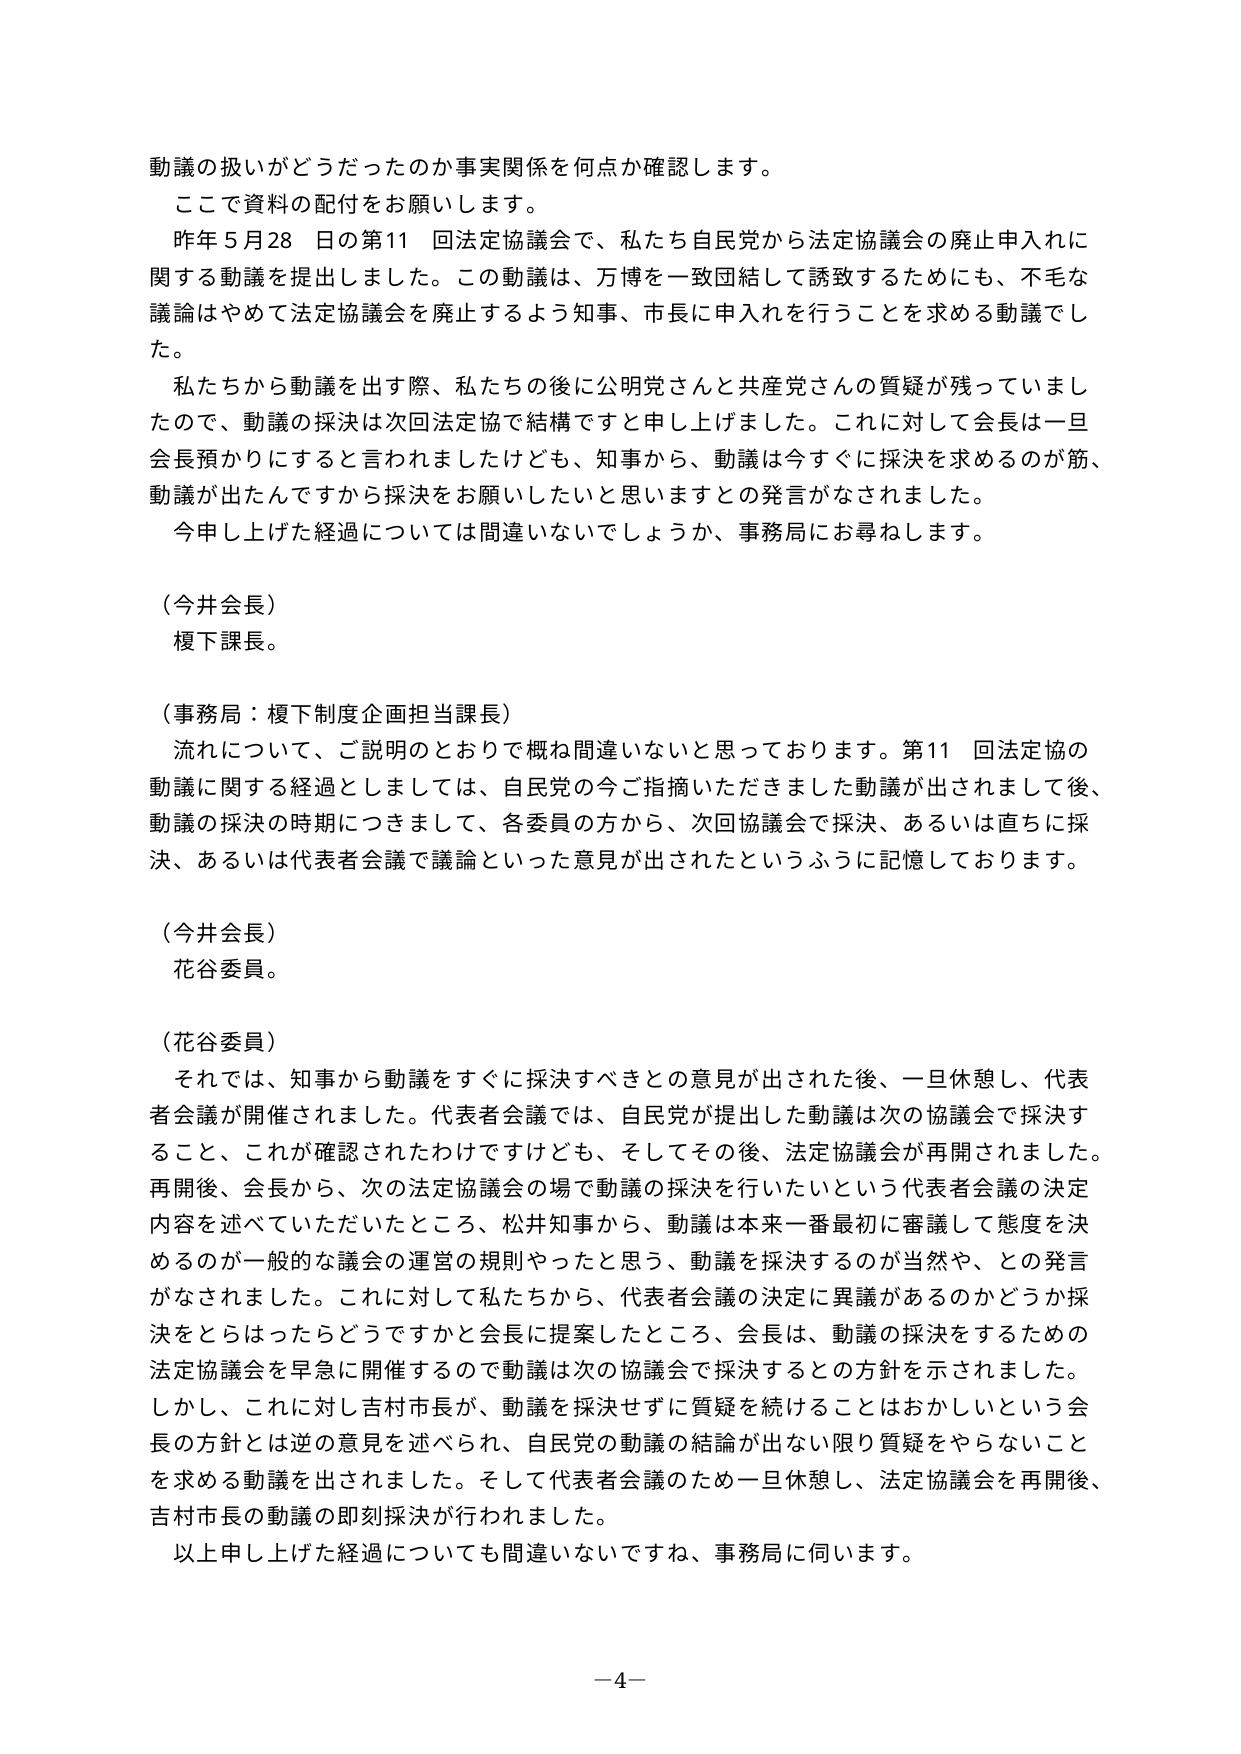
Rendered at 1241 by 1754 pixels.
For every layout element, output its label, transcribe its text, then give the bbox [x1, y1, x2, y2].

text 流れについて、ご説明のとおりで概ね間違いないと思っております。第11回法定協の動議に関する経過としましては、自民党の今ご指摘いただきました動議が出されまして後、動議の採決の時期につきまして、各委員の方から、次回協議会で採決、あるいは直ちに採決、あるいは代表者会議で議論といった意見が出されたというふうに記憶しております。 [149, 731, 1091, 877]
text 今申し上げた経過については間違いないでしょうか、事務局にお尋ねします。 [149, 512, 1091, 549]
text ここで資料の配付をお願いします。 [149, 184, 1091, 221]
text （花谷委員） [149, 1023, 1091, 1059]
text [149, 148, 1091, 184]
text 私たちから動議を出す際、私たちの後に公明党さんと共産党さんの質疑が残っていましたので、動議の採決は次回法定協で結構ですと申し上げました。これに対して会長は一旦会長預かりにすると言われましたけども、知事から、動議は今すぐに採決を求めるのが筋、動議が出たんですから採決をお願いしたいと思いますとの発言がなされました。 [149, 367, 1091, 512]
text それでは、知事から動議をすぐに採決すべきとの意見が出された後、一旦休憩し、代表者会議が開催されました。代表者会議では、自民党が提出した動議は次の協議会で採決すること、これが確認されたわけですけども、そしてその後、法定協議会が再開されました。再開後、会長から、次の法定協議会の場で動議の採決を行いたいという代表者会議の決定内容を述べていただいたところ、松井知事から、動議は本来一番最初に審議して態度を決めるのが一般的な議会の運営の規則やったと思う、動議を採決するのが当然や、との発言がなされました。これに対して私たちから、代表者会議の決定に異議があるのかどうか採決をとらはったらどうですかと会長に提案したところ、会長は、動議の採決をするための法定協議会を早急に開催するので動議は次の協議会で採決するとの方針を示されました。しかし、これに対し吉村市長が、動議を採決せずに質疑を続けることはおかしいという会長の方針とは逆の意見を述べられ、自民党の動議の結論が出ない限り質疑をやらないことを求める動議を出されました。そして代表者会議のため一旦休憩し、法定協議会を再開後、吉村市長の動議の即刻採決が行われました。 [149, 1059, 1091, 1533]
text 以上申し上げた経過についても間違いないですね、事務局に伺います。 [149, 1533, 1091, 1570]
text （事務局：榎下制度企画担当課長） [149, 695, 1091, 731]
text 花谷委員。 [149, 950, 1091, 986]
text 昨年５月28日の第11回法定協議会で、私たち自民党から法定協議会の廃止申入れに関する動議を提出しました。この動議は、万博を一致団結して誘致するためにも、不毛な議論はやめて法定協議会を廃止するよう知事、市長に申入れを行うことを求める動議でした。 [149, 221, 1091, 367]
text 榎下課長。 [149, 622, 1091, 658]
text （今井会長） [149, 913, 1091, 950]
text （今井会長） [149, 585, 1091, 622]
